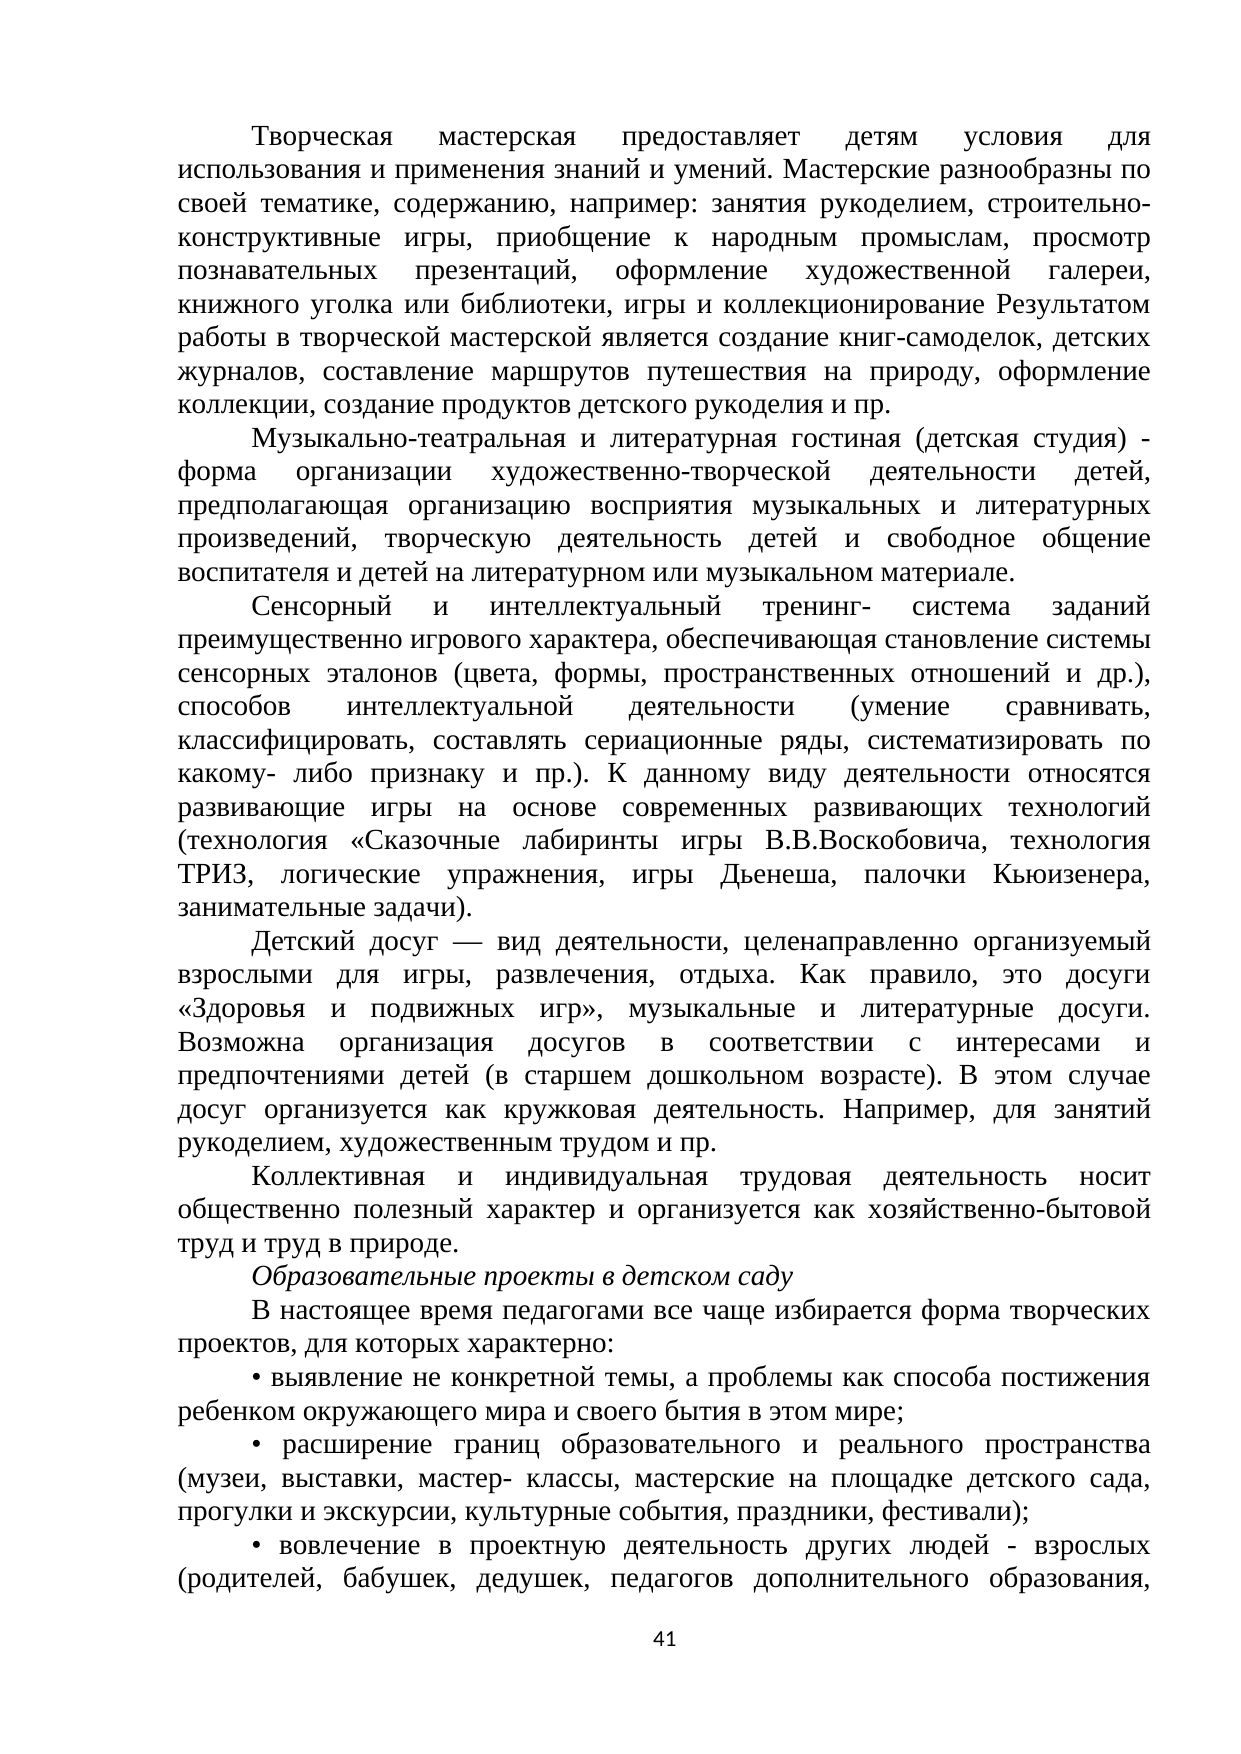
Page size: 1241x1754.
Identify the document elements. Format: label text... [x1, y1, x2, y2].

text • выявление не конкретной темы, а проблемы как способа постижения ребенком окружающего мира и своего бытия в этом мире; [177, 1359, 1152, 1426]
text Сенсорный и интеллектуальный тренинг- система заданий преимущественно игрового характера, обеспечивающая становление системы сенсорных эталонов (цвета, формы, пространственных отношений и др.), способов интеллектуальной деятельности (умение сравнивать, классифицировать, составлять сериационные ряды, систематизировать по какому- либо признаку и пр.). К данному виду деятельности относятся развивающие игры на основе современных развивающих технологий (технология «Сказочные лабиринты игры В.В.Воскобовича, технология ТРИЗ, логические упражнения, игры Дьенеша, палочки Кьюизенера, занимательные задачи). [177, 588, 1152, 923]
text Творческая мастерская предоставляет детям условия для использования и применения знаний и умений. Мастерские разнообразны по своей тематике, содержанию, например: занятия рукоделием, строительно-конструктивные игры, приобщение к народным промыслам, просмотр познавательных презентаций, оформление художественной галереи, книжного уголка или библиотеки, игры и коллекционирование Результатом работы в творческой мастерской является создание книг-самоделок, детских журналов, составление маршрутов путешествия на природу, оформление коллекции, создание продуктов детского рукоделия и пр. [177, 118, 1152, 420]
text Детский досуг — вид деятельности, целенаправленно организуемый взрослыми для игры, развлечения, отдыха. Как правило, это досуги «Здоровья и подвижных игр», музыкальные и литературные досуги. Возможна организация досугов в соответствии с интересами и предпочтениями детей (в старшем дошкольном возрасте). В этом случае досуг организуется как кружковая деятельность. Например, для занятий рукоделием, художественным трудом и пр. [177, 923, 1152, 1158]
text Музыкально-театральная и литературная гостиная (детская студия) -форма организации художественно-творческой деятельности детей, предполагающая организацию восприятия музыкальных и литературных произведений, творческую деятельность детей и свободное общение воспитателя и детей на литературном или музыкальном материале. [177, 420, 1152, 588]
text В настоящее время педагогами все чаще избирается форма творческих проектов, для которых характерно: [177, 1292, 1152, 1359]
text Коллективная и индивидуальная трудовая деятельность носит общественно полезный характер и организуется как хозяйственно-бытовой труд и труд в природе. [177, 1158, 1152, 1258]
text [177, 1527, 1152, 1594]
text • расширение границ образовательного и реального пространства (музеи, выставки, мастер- классы, мастерские на площадке детского сада, прогулки и экскурсии, культурные события, праздники, фестивали); [177, 1426, 1152, 1527]
text Образовательные проекты в детском саду [177, 1258, 1152, 1292]
